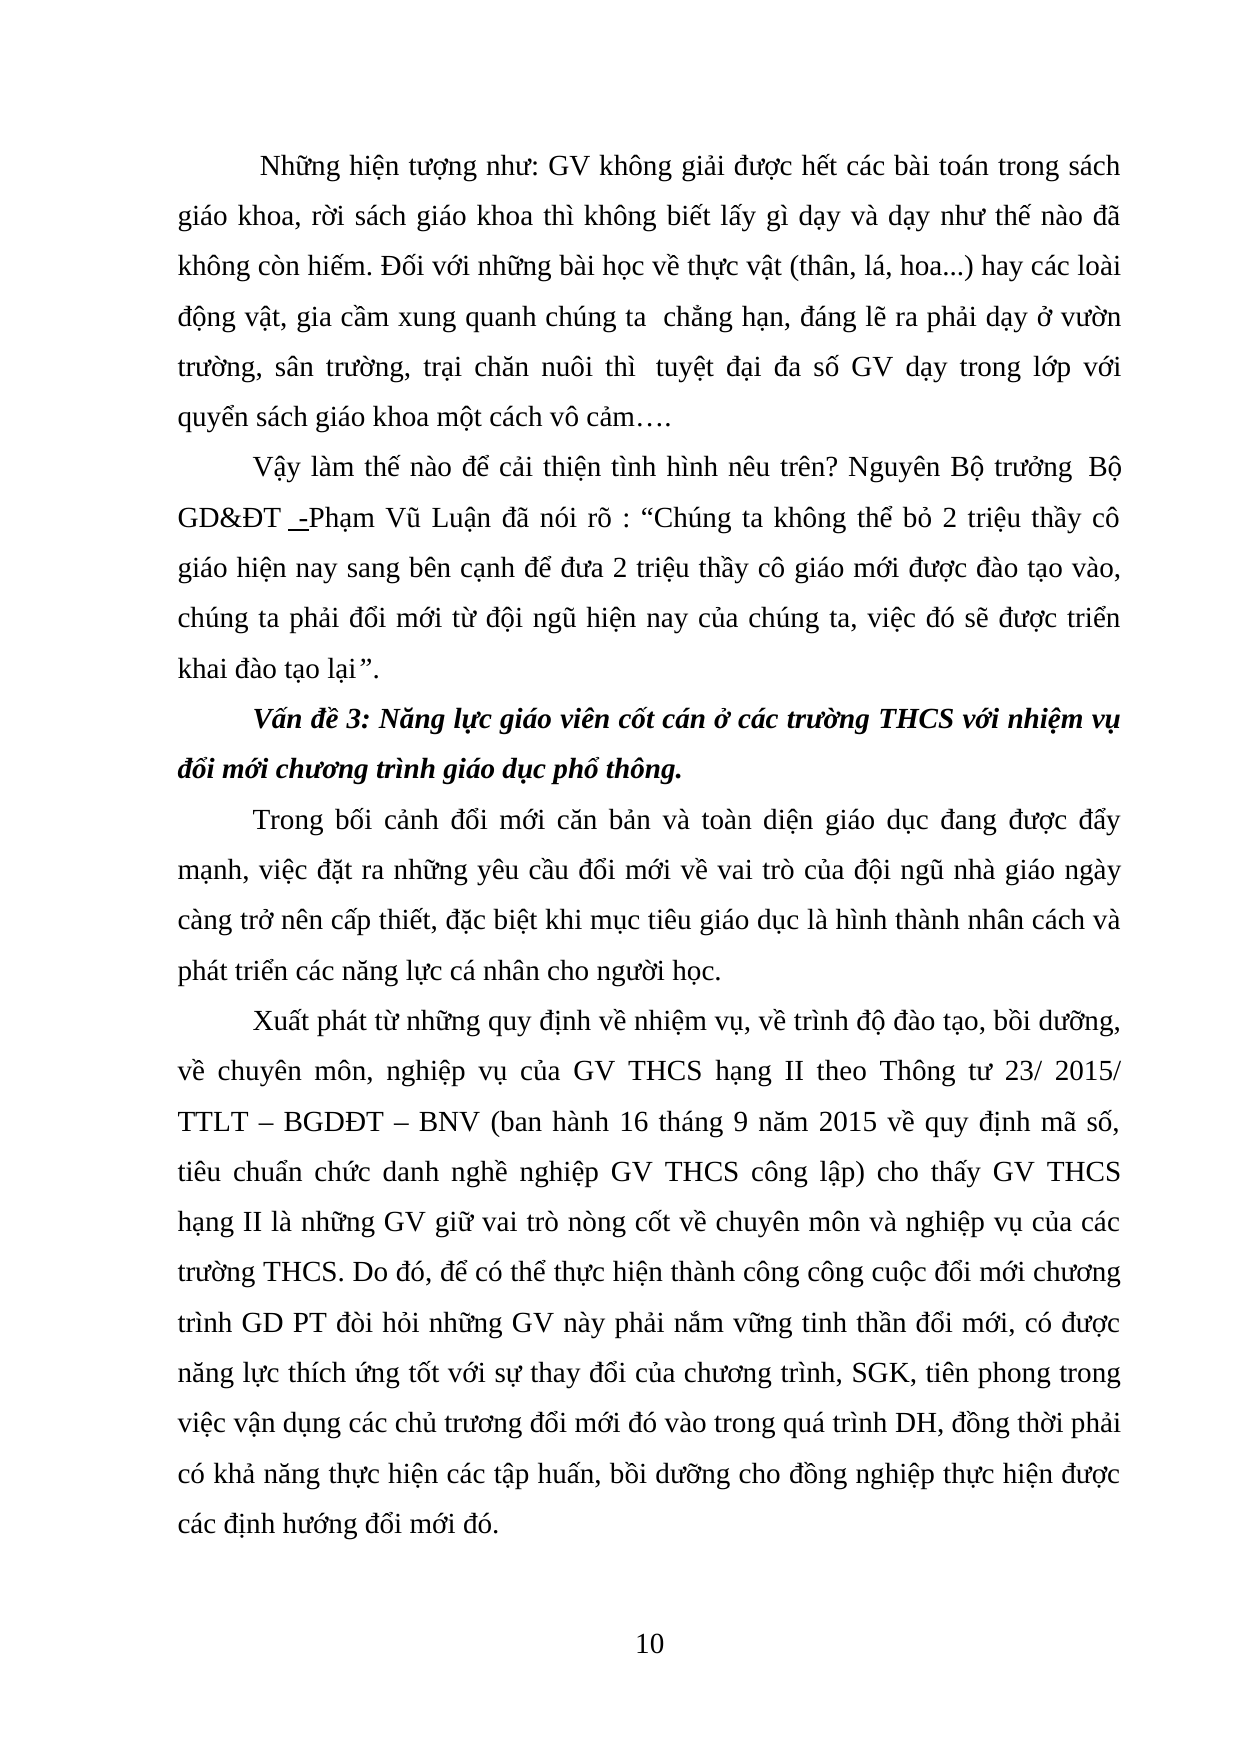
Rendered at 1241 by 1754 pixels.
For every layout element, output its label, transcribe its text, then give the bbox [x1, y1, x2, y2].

text Những hiện tượng như: GV không giải được hết các bài toán trong sách giáo khoa, rời sách giáo khoa thì không biết lấy gì dạy và dạy như thế nào đã không còn hiếm. Đối với những bài học về thực vật (thân, lá, hoa...) hay các loài động vật, gia cầm xung quanh chúng ta chẳng hạn, đáng lẽ ra phải dạy ở vườn trường, sân trường, trại chăn nuôi thì tuyệt đại đa số GV dạy trong lớp với quyển sách giáo khoa một cách vô cảm…. [177, 148, 1122, 433]
text Vấn đề 3: Năng lực giáo viên cốt cán ở các trường THCS với nhiệm vụ đổi mới chương trình giáo dục phổ thông. [177, 701, 1122, 785]
text Vậy làm thế nào để cải thiện tình hình nêu trên? Nguyên Bộ trưởng Bộ GD&ĐT -Phạm Vũ Luận đã nói rõ : “Chúng ta không thể bỏ 2 triệu thầy cô giáo hiện nay sang bên cạnh để đưa 2 triệu thầy cô giáo mới được đào tạo vào, chúng ta phải đổi mới từ đội ngũ hiện nay của chúng ta, việc đó sẽ được triển khai đào tạo lại”. [177, 449, 1122, 684]
text Xuất phát từ những quy định về nhiệm vụ, về trình độ đào tạo, bồi dưỡng, về chuyên môn, nghiệp vụ của GV THCS hạng II theo Thông tư 23/ 2015/ TTLT – BGDĐT – BNV (ban hành 16 tháng 9 năm 2015 về quy định mã số, tiêu chuẩn chức danh nghề nghiệp GV THCS công lập) cho thấy GV THCS hạng II là những GV giữ vai trò nòng cốt về chuyên môn và nghiệp vụ của các trường THCS. Do đó, để có thể thực hiện thành công công cuộc đổi mới chương trình GD PT đòi hỏi những GV này phải nắm vững tinh thần đổi mới, có được năng lực thích ứng tốt với sự thay đổi của chương trình, SGK, tiên phong trong việc vận dụng các chủ trương đổi mới đó vào trong quá trình DH, đồng thời phải có khả năng thực hiện các tập huấn, bồi dưỡng cho đồng nghiệp thực hiện được các định hướng đổi mới đó. [177, 1003, 1122, 1540]
text Trong bối cảnh đổi mới căn bản và toàn diện giáo dục đang được đẩy mạnh, việc đặt ra những yêu cầu đổi mới về vai trò của đội ngũ nhà giáo ngày càng trở nên cấp thiết, đặc biệt khi mục tiêu giáo dục là hình thành nhân cách và phát triển các năng lực cá nhân cho người học. [177, 802, 1122, 986]
